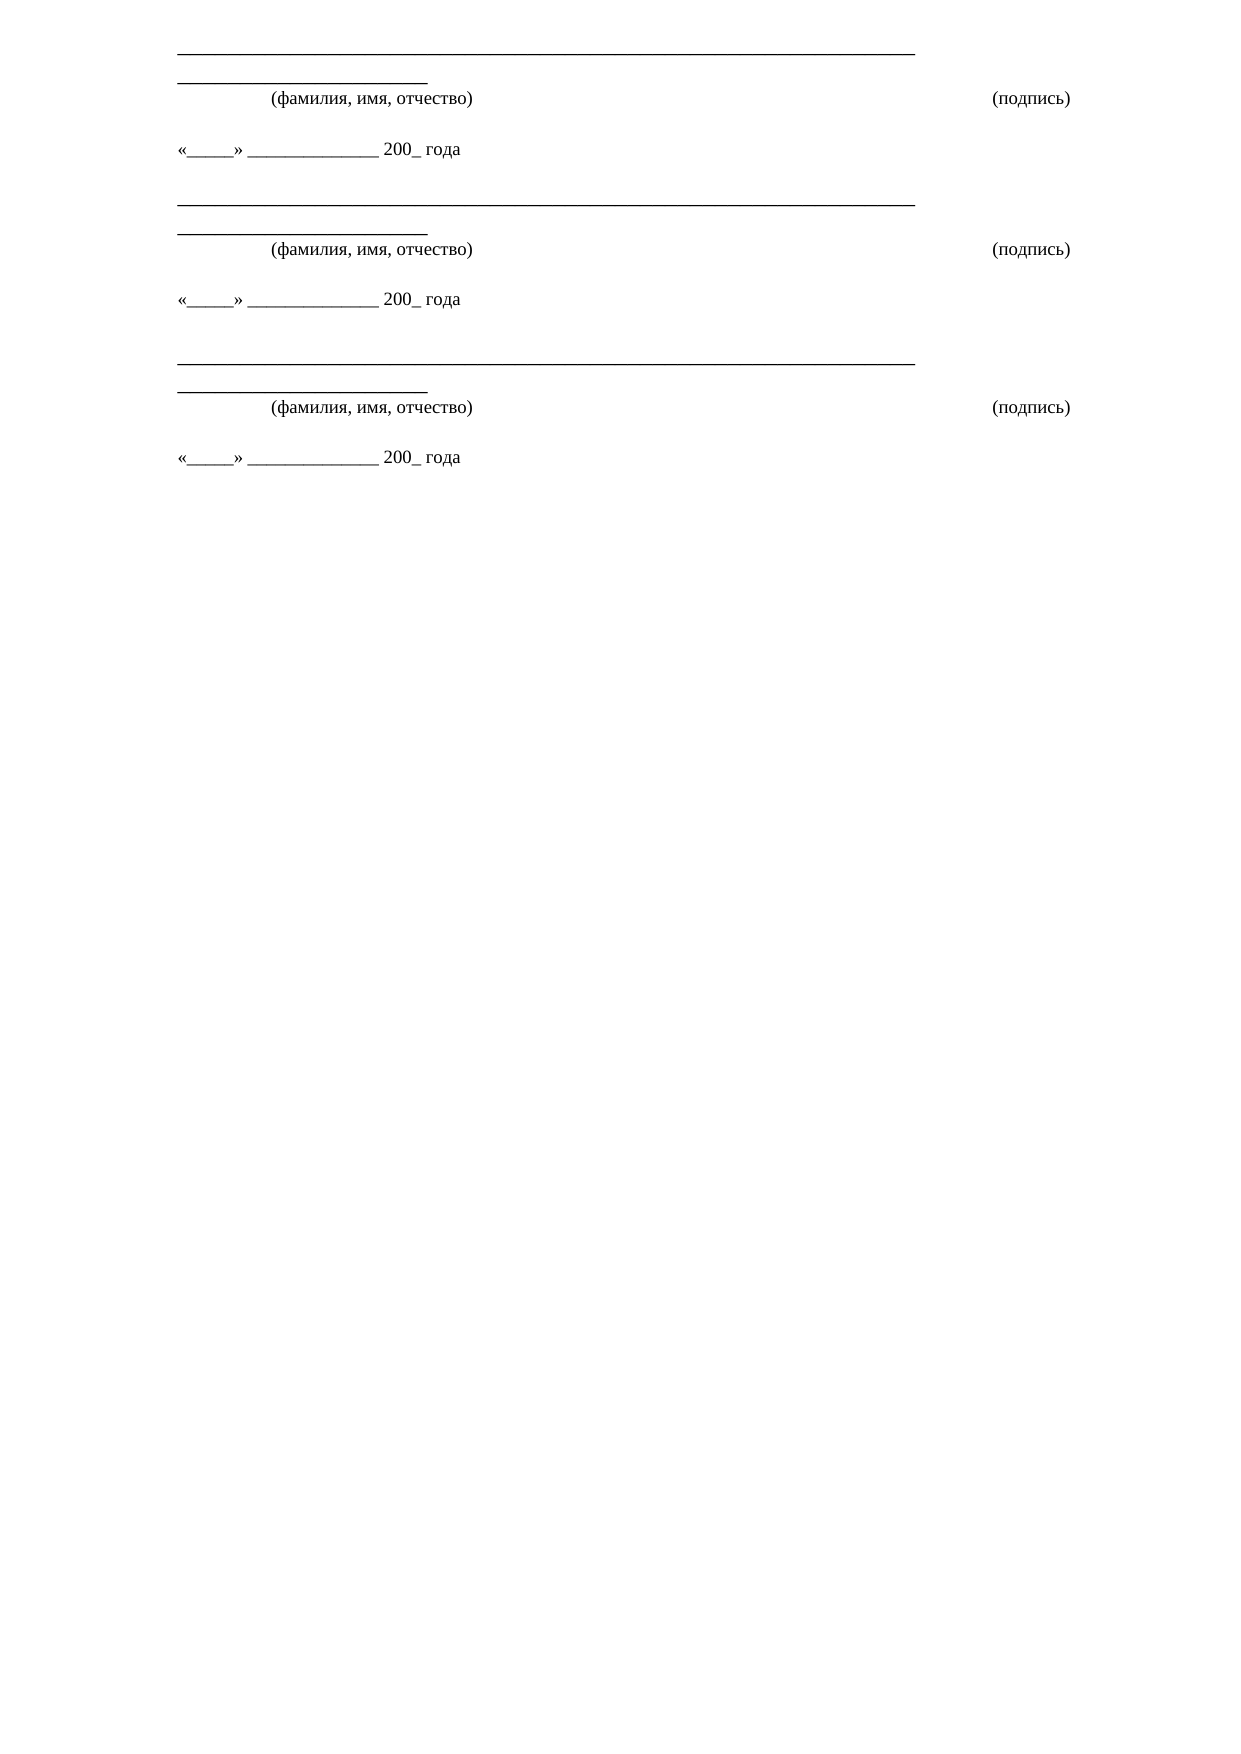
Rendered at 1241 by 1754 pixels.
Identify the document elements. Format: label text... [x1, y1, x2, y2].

text ___________________________________________________________ ____________________ [177, 339, 1152, 396]
text (фамилия, имя, отчество) (подпись) [177, 396, 1152, 418]
text «_____» ______________ 200_ года [177, 446, 1152, 468]
text «_____» ______________ 200_ года [177, 288, 1152, 310]
text ___________________________________________________________ ____________________ [177, 181, 1152, 238]
text «_____» ______________ 200_ года [177, 137, 1152, 159]
text (фамилия, имя, отчество) (подпись) [177, 238, 1152, 259]
text (фамилия, имя, отчество) (подпись) [177, 87, 1152, 109]
text ___________________________________________________________ ____________________ [177, 29, 1152, 87]
